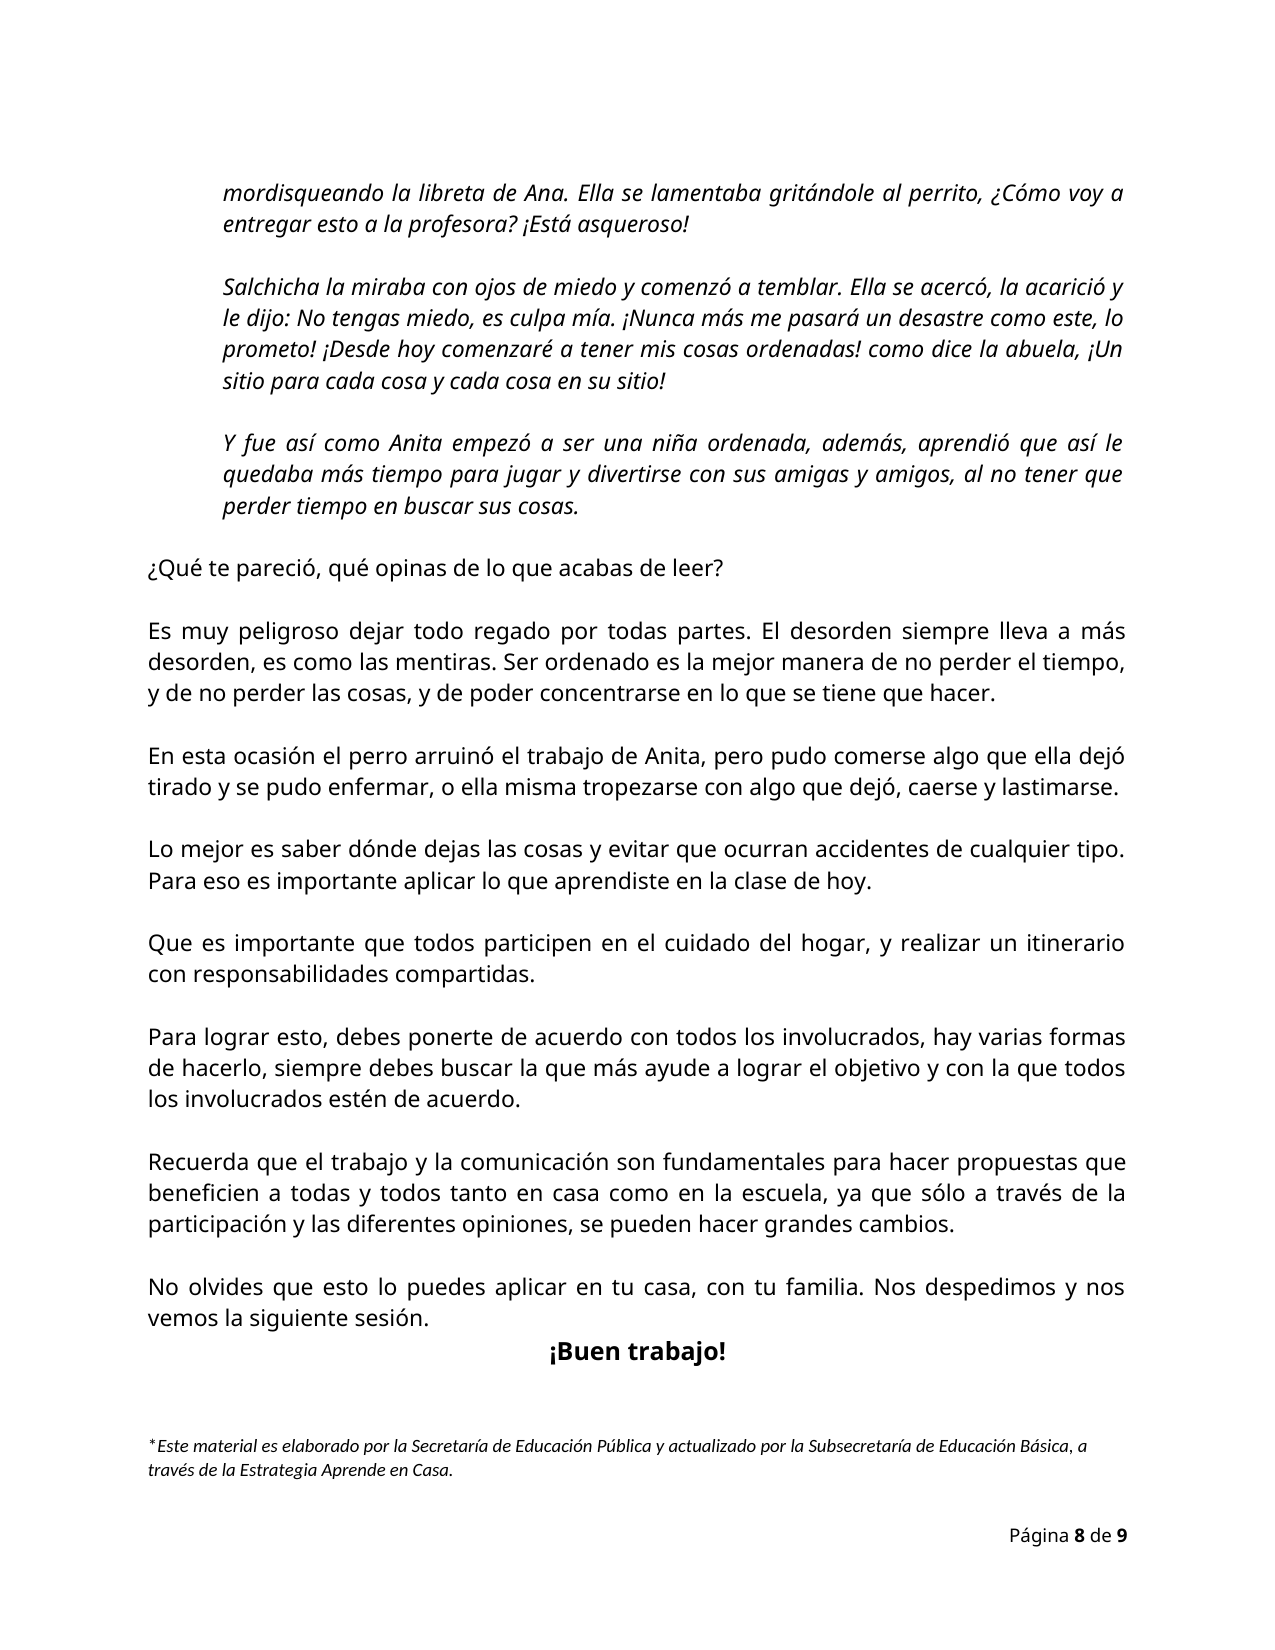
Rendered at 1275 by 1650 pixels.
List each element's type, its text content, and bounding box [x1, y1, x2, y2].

text Que es importante que todos participen en el cuidado del hogar, y realizar un itinerario con responsabilidades compartidas. [148, 927, 1127, 990]
text ¿Qué te pareció, qué opinas de lo que acabas de leer? [148, 552, 1127, 583]
text Es muy peligroso dejar todo regado por todas partes. El desorden siempre lleva a más desorden, es como las mentiras. Ser ordenado es la mejor manera de no perder el tiempo, y de no perder las cosas, y de poder concentrarse en lo que se tiene que hacer. [148, 615, 1127, 708]
text En esta ocasión el perro arruinó el trabajo de Anita, pero pudo comerse algo que ella dejó tirado y se pudo enfermar, o ella misma tropezarse con algo que dejó, caerse y lastimarse. [148, 740, 1127, 802]
text Recuerda que el trabajo y la comunicación son fundamentales para hacer propuestas que beneficien a todas y todos tanto en casa como en la escuela, ya que sólo a través de la participación y las diferentes opiniones, se pueden hacer grandes cambios. [148, 1146, 1127, 1240]
text Para lograr esto, debes ponerte de acuerdo con todos los involucrados, hay varias formas de hacerlo, siempre debes buscar la que más ayude a lograr el objetivo y con la que todos los involucrados estén de acuerdo. [148, 1021, 1127, 1115]
text No olvides que esto lo puedes aplicar en tu casa, con tu familia. Nos despedimos y nos vemos la siguiente sesión. [148, 1271, 1127, 1333]
text Lo mejor es saber dónde dejas las cosas y evitar que ocurran accidentes de cualquier tipo. Para eso es importante aplicar lo que aprendiste en la clase de hoy. [148, 833, 1127, 896]
text Y fue así como Anita empezó a ser una niña ordenada, además, aprendió que así le quedaba más tiempo para jugar y divertirse con sus amigas y amigos, al no tener que perder tiempo en buscar sus cosas. [223, 427, 1127, 521]
text ¡Buen trabajo! [148, 1333, 1127, 1367]
text Salchicha la miraba con ojos de miedo y comenzó a temblar. Ella se acercó, la acarició y le dijo: No tengas miedo, es culpa mía. ¡Nunca más me pasará un desastre como este, lo prometo! ¡Desde hoy comenzaré a tener mis cosas ordenadas! como dice la abuela, ¡Un sitio para cada cosa y cada cosa en su sitio! [223, 271, 1127, 396]
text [223, 177, 1127, 240]
